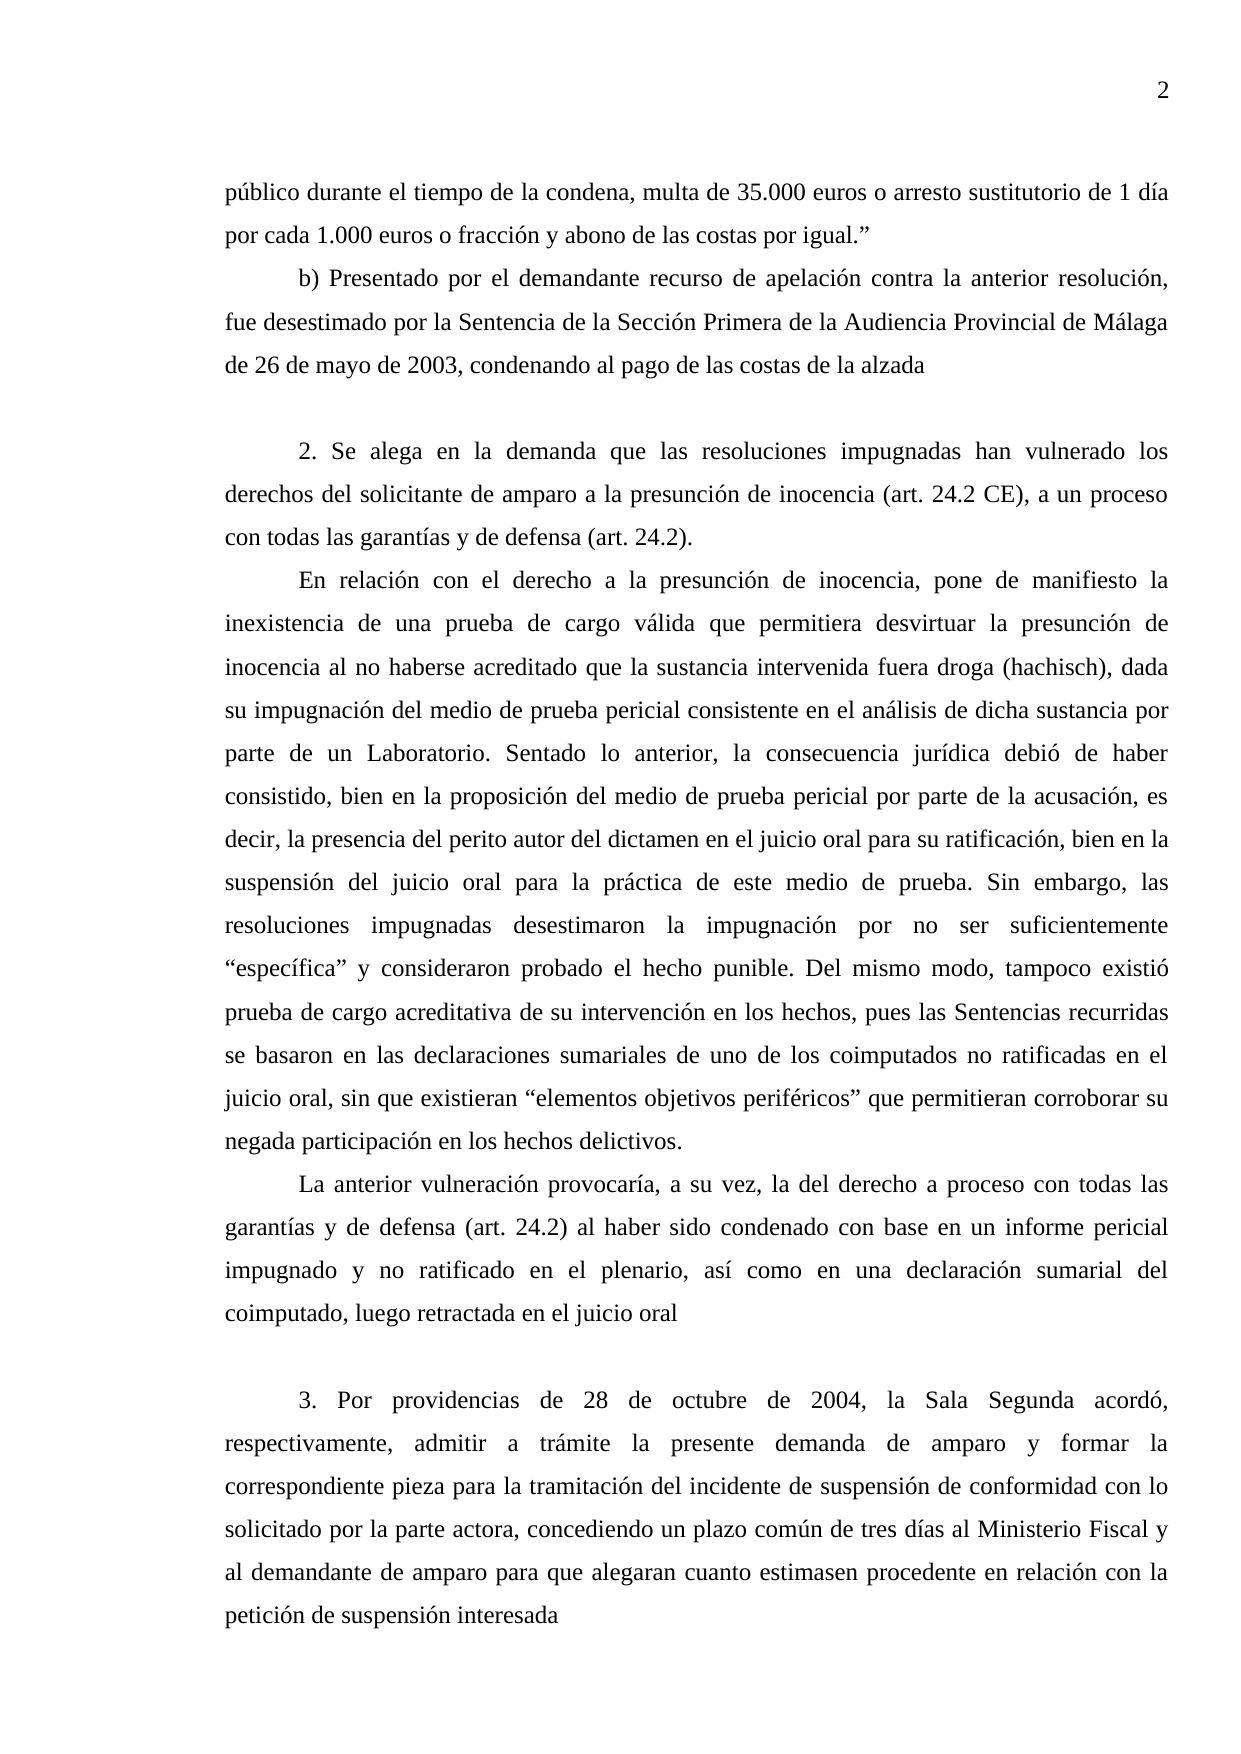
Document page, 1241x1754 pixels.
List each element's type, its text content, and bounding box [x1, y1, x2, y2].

text 3. Por providencias de 28 de octubre de 2004, la Sala Segunda acordó, respectivamente, admitir a trámite la presente demanda de amparo y formar la correspondiente pieza para la tramitación del incidente de suspensión de conformidad con lo solicitado por la parte actora, concediendo un plazo común de tres días al Ministerio Fiscal y al demandante de amparo para que alegaran cuanto estimasen procedente en relación con la petición de suspensión interesada [224, 1385, 1169, 1629]
text En relación con el derecho a la presunción de inocencia, pone de manifiesto la inexistencia de una prueba de cargo válida que permitiera desvirtuar la presunción de inocencia al no haberse acreditado que la sustancia intervenida fuera droga (hachisch), dada su impugnación del medio de prueba pericial consistente en el análisis de dicha sustancia por parte de un Laboratorio. Sentado lo anterior, la consecuencia jurídica debió de haber consistido, bien en la proposición del medio de prueba pericial por parte de la acusación, es decir, la presencia del perito autor del dictamen en el juicio oral para su ratificación, bien en la suspensión del juicio oral para la práctica de este medio de prueba. Sin embargo, las resoluciones impugnadas desestimaron la impugnación por no ser suficientemente “específica” y consideraron probado el hecho punible. Del mismo modo, tampoco existió prueba de cargo acreditativa de su intervención en los hechos, pues las Sentencias recurridas se basaron en las declaraciones sumariales de uno de los coimputados no ratificadas en el juicio oral, sin que existieran “elementos objetivos periféricos” que permitieran corroborar su negada participación en los hechos delictivos. [224, 565, 1169, 1155]
text 2. Se alega en la demanda que las resoluciones impugnadas han vulnerado los derechos del solicitante de amparo a la presunción de inocencia (art. 24.2 CE), a un proceso con todas las garantías y de defensa (art. 24.2). [224, 436, 1169, 551]
text b) Presentado por el demandante recurso de apelación contra la anterior resolución, fue desestimado por la Sentencia de la Sección Primera de la Audiencia Provincial de Málaga de 26 de mayo de 2003, condenando al pago de las costas de la alzada [224, 263, 1169, 378]
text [224, 177, 1169, 249]
text La anterior vulneración provocaría, a su vez, la del derecho a proceso con todas las garantías y de defensa (art. 24.2) al haber sido condenado con base en un informe pericial impugnado y no ratificado en el plenario, así como en una declaración sumarial del coimputado, luego retractada en el juicio oral [224, 1169, 1169, 1327]
